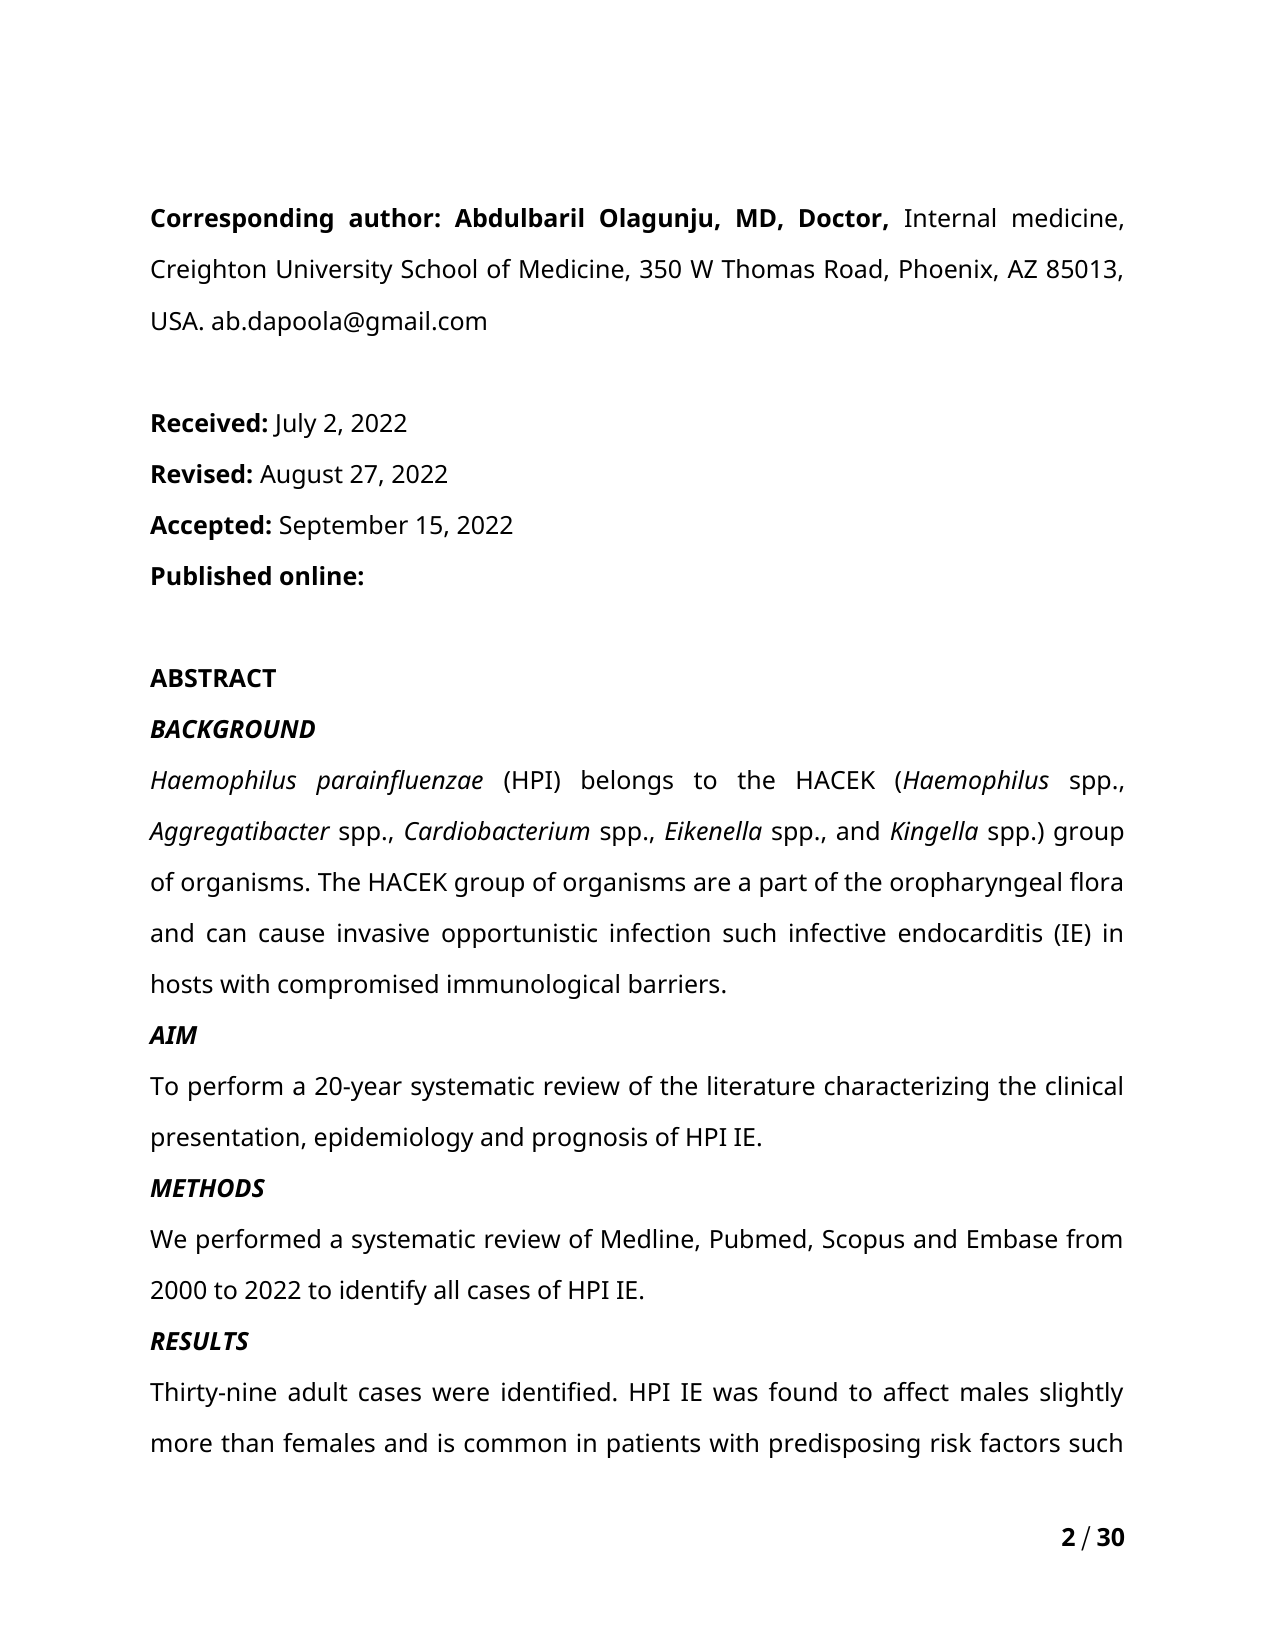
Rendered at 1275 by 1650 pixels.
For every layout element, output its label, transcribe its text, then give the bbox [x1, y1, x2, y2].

text To perform a 20-year systematic review of the literature characterizing the clinical presentation, epidemiology and prognosis of HPI IE. [150, 1069, 1125, 1154]
text ABSTRACT [150, 660, 1125, 694]
text Accepted: September 15, 2022 [150, 507, 1125, 541]
text We performed a systematic review of Medline, Pubmed, Scopus and Embase from 2000 to 2022 to identify all cases of HPI IE. [150, 1222, 1125, 1307]
text RESULTS [150, 1324, 1125, 1358]
text Corresponding author: Abdulbaril Olagunju, MD, Doctor, Internal medicine, Creighton University School of Medicine, 350 W Thomas Road, Phoenix, AZ 85013, USA. ab.dapoola@gmail.com [150, 201, 1125, 337]
text Revised: August 27, 2022 [150, 456, 1125, 490]
text Haemophilus parainfluenzae (HPI) belongs to the HACEK (Haemophilus spp., Aggregatibacter spp., Cardiobacterium spp., Eikenella spp., and Kingella spp.) group of organisms. The HACEK group of organisms are a part of the oropharyngeal flora and can cause invasive opportunistic infection such infective endocarditis (IE) in hosts with compromised immunological barriers. [150, 762, 1125, 1001]
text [150, 1375, 1125, 1460]
text BACKGROUND [150, 711, 1125, 746]
text Published online: [150, 558, 1125, 592]
text AIM [150, 1018, 1125, 1052]
text Received: July 2, 2022 [150, 405, 1125, 439]
text METHODS [150, 1171, 1125, 1205]
